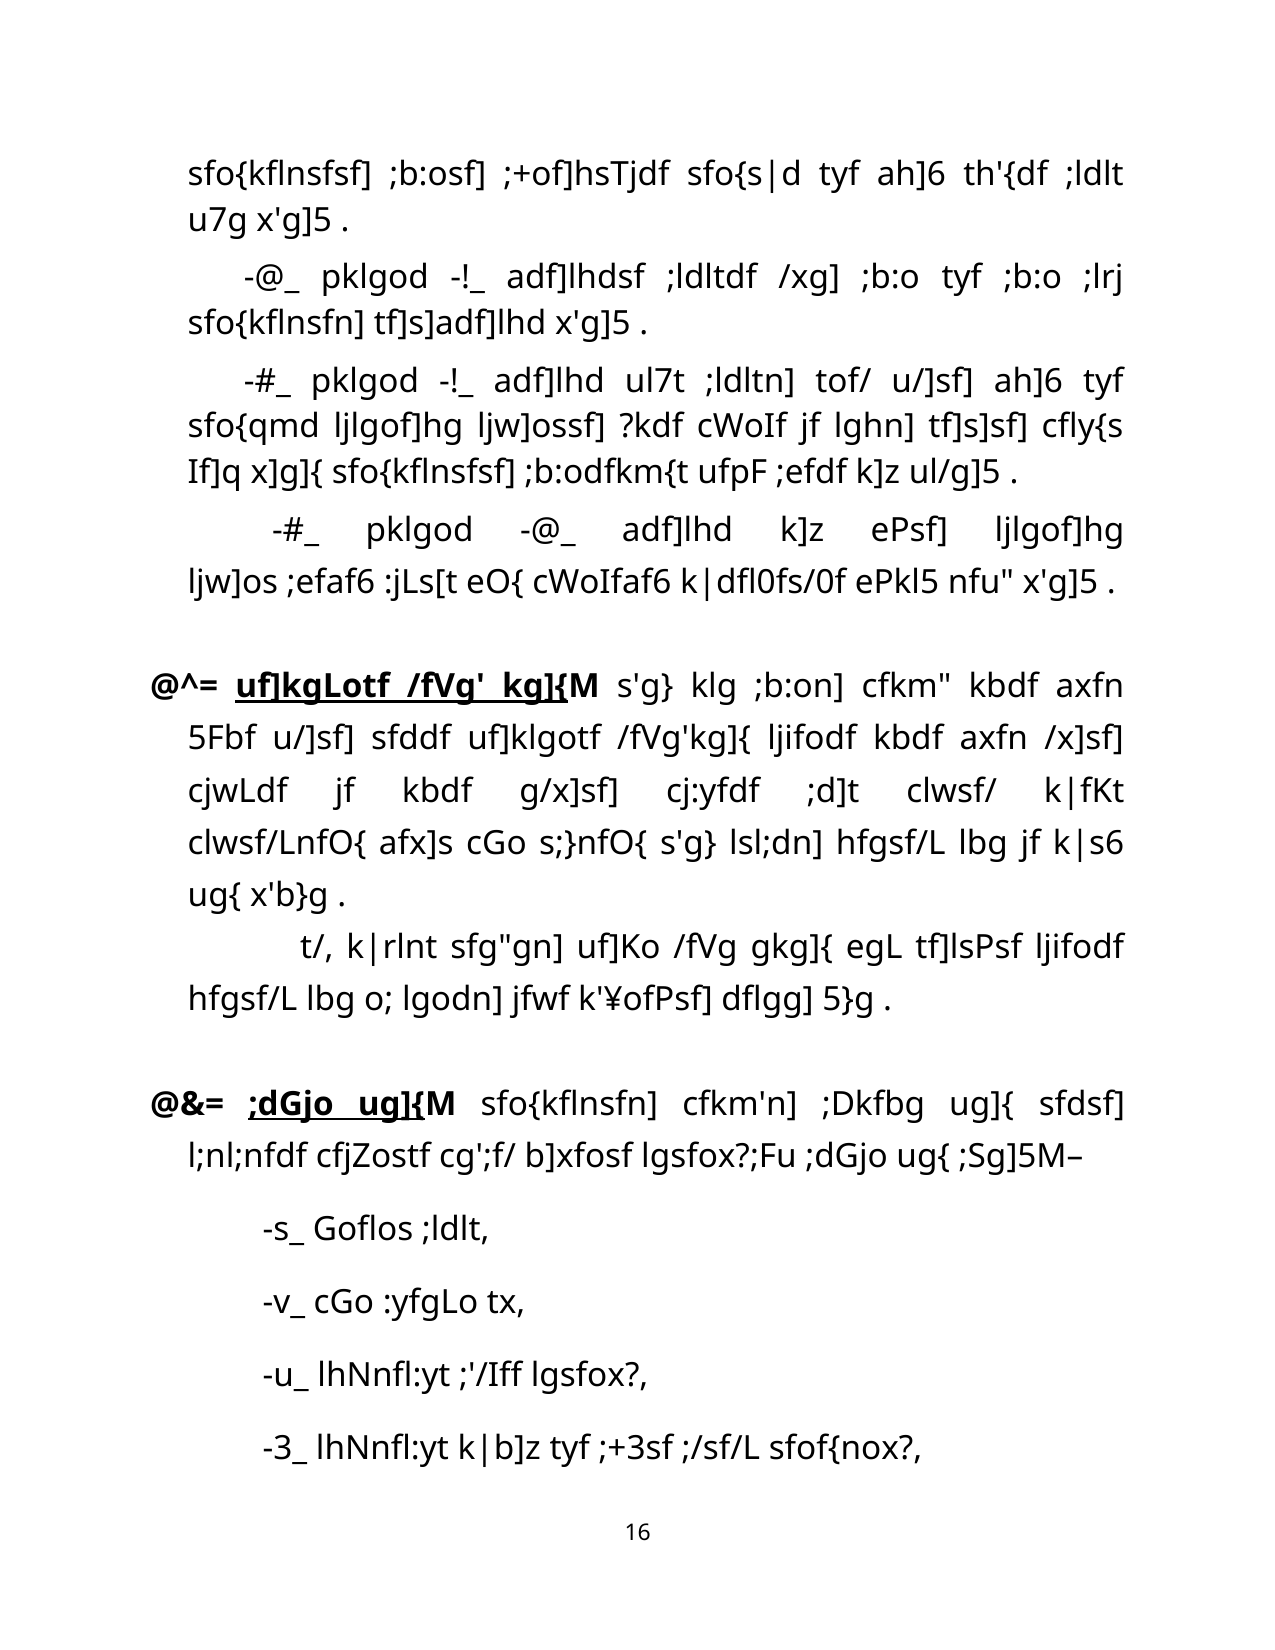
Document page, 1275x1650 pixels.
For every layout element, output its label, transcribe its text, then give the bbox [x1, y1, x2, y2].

text -u_ lhNnfl:yt ;'/Iff lgsfox?, [225, 1351, 1125, 1396]
text @^= uf]kgLotf /fVg' kg]{M s'g} klg ;b:on] cfkm" kbdf axfn 5Fbf u/]sf] sfddf uf]klgotf /fVg'kg]{ ljifodf kbdf axfn /x]sf] cjwLdf jf kbdf g/x]sf] cj:yfdf ;d]t clwsf/ k|fKt clwsf/LnfO{ afx]s cGo s;}nfO{ s'g} lsl;dn] hfgsf/L lbg jf k|s6 ug{ x'b}g . [150, 662, 1125, 916]
text -@_ pklgod -!_ adf]lhdsf ;ldltdf /xg] ;b:o tyf ;b:o ;lrj sfo{kflnsfn] tf]s]adf]lhd x'g]5 . [150, 253, 1125, 344]
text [150, 150, 1125, 241]
text -s_ Goflos ;ldlt, [225, 1205, 1125, 1250]
text t/, k|rlnt sfg"gn] uf]Ko /fVg gkg]{ egL tf]lsPsf ljifodf hfgsf/L lbg o; lgodn] jfwf k'¥ofPsf] dflgg] 5}g . [150, 923, 1125, 1021]
text -#_ pklgod -!_ adf]lhd ul7t ;ldltn] tof/ u/]sf] ah]6 tyf sfo{qmd ljlgof]hg ljw]ossf] ?kdf cWoIf jf lghn] tf]s]sf] cfly{s If]q x]g]{ sfo{kflnsfsf] ;b:odfkm{t ufpF ;efdf k]z ul/g]5 . [150, 357, 1125, 493]
text -v_ cGo :yfgLo tx, [225, 1278, 1125, 1323]
text -#_ pklgod -@_ adf]lhd k]z ePsf] ljlgof]hg ljw]os ;efaf6 :jLs[t eO{ cWoIfaf6 k|dfl0fs/0f ePkl5 nfu" x'g]5 . [150, 505, 1125, 603]
text @&= ;dGjo ug]{M sfo{kflnsfn] cfkm'n] ;Dkfbg ug]{ sfdsf] l;nl;nfdf cfjZostf cg';f/ b]xfosf lgsfox?;Fu ;dGjo ug{ ;Sg]5M– [150, 1079, 1125, 1177]
text -3_ lhNnfl:yt k|b]z tyf ;+3sf ;/sf/L sfof{nox?, [225, 1424, 1125, 1469]
